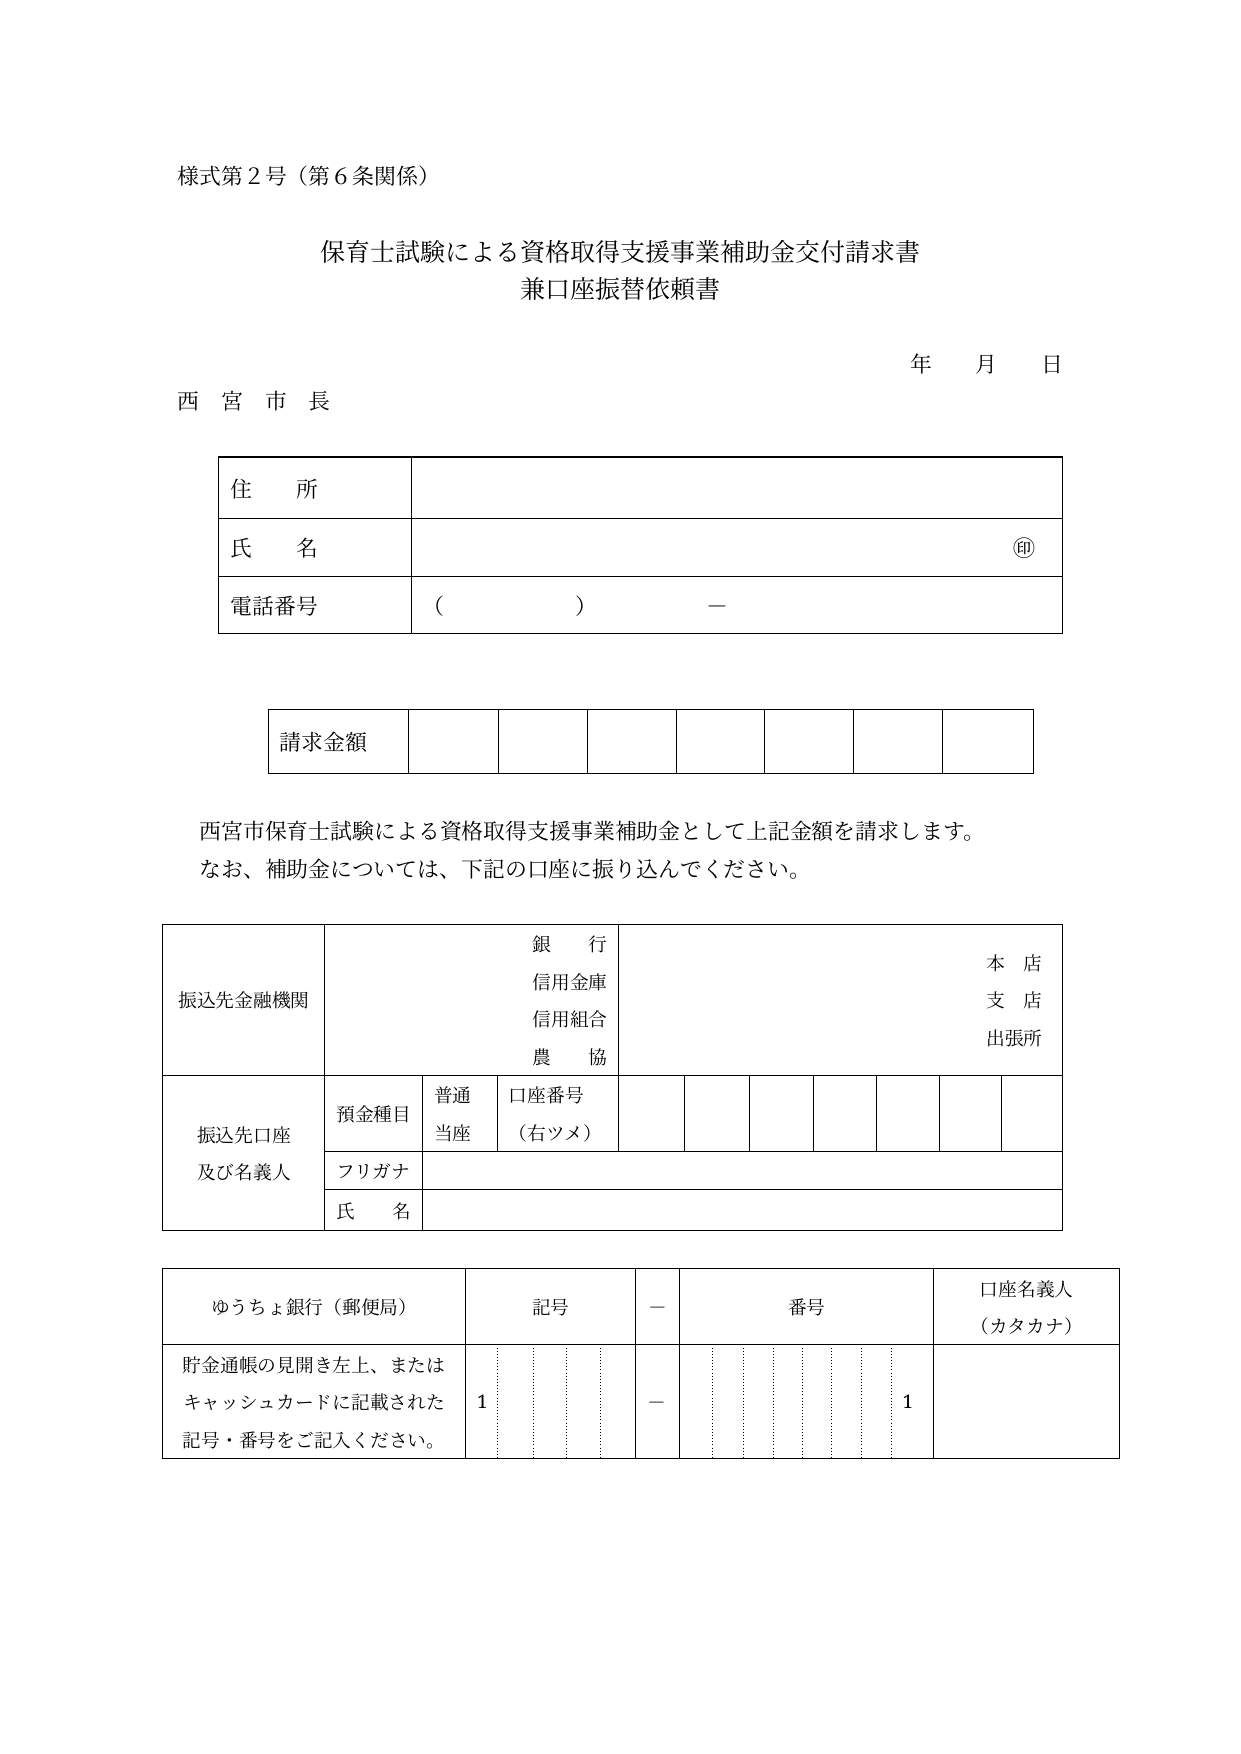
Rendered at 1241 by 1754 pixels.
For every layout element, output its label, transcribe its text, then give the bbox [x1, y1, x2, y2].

table_cell [934, 1345, 1119, 1458]
table_cell [619, 1076, 684, 1151]
table_cell [940, 1076, 1001, 1151]
table_cell 氏 名 [219, 519, 411, 576]
table_header 銀 行 信用金庫 信用組合 農 協 [325, 925, 618, 1075]
table_header 本 店 支 店 出張所 [619, 925, 1062, 1075]
table_header [588, 710, 676, 773]
table_cell [831, 1345, 861, 1458]
text 西宮市保育士試験による資格取得支援事業補助金として上記金額を請求します。 [177, 811, 1063, 849]
table_cell 口座番号 （右ツメ） [498, 1076, 618, 1151]
table_header [854, 710, 942, 773]
table_cell － [636, 1345, 679, 1458]
table_header [499, 710, 587, 773]
table_cell 電話番号 [219, 577, 411, 633]
table_header 振込先金融機関 [163, 925, 324, 1075]
table_cell 預金種目 [325, 1076, 422, 1151]
table_cell [802, 1345, 831, 1458]
table_cell [814, 1076, 876, 1151]
table_header 記号 [466, 1269, 635, 1344]
text 様式第２号（第６条関係） [177, 156, 1063, 194]
text 西 宮 市 長 [177, 381, 1063, 419]
table_cell [423, 1152, 1062, 1189]
table_cell [744, 1345, 773, 1458]
table_header [765, 710, 853, 773]
table_cell [861, 1345, 891, 1458]
table_header [409, 710, 498, 773]
table_cell [713, 1345, 743, 1458]
table_cell [423, 1190, 1062, 1230]
table_header 口座名義人 （カタカナ） [934, 1269, 1119, 1344]
table_cell （ ） － [412, 577, 1062, 633]
table_cell 1 [466, 1345, 497, 1458]
table_cell [533, 1345, 567, 1458]
table_cell 氏 名 [325, 1190, 422, 1230]
table_cell フリガナ [325, 1152, 422, 1189]
table_cell [685, 1076, 749, 1151]
table_cell [680, 1345, 712, 1458]
table_header ゆうちょ銀行（郵便局） [163, 1269, 465, 1344]
table_cell [773, 1345, 802, 1458]
table_header [677, 710, 764, 773]
table_cell [601, 1345, 635, 1458]
table_cell [567, 1345, 601, 1458]
table_header 住 所 [219, 458, 411, 518]
table_cell [1002, 1076, 1062, 1151]
text 兼口座振替依頼書 [177, 269, 1063, 306]
table_header 番号 [680, 1269, 933, 1344]
table_cell [498, 1345, 533, 1458]
table_cell 振込先口座 及び名義人 [163, 1076, 324, 1230]
table_header 請求金額 [269, 710, 408, 773]
text 保育士試験による資格取得支援事業補助金交付請求書 [177, 231, 1063, 269]
table_header [943, 710, 1033, 773]
text 年 月 日 [177, 344, 1063, 381]
table_header [412, 458, 1062, 518]
table_cell 貯金通帳の見開き左上、またはキャッシュカードに記載された記号・番号をご記入ください。 [163, 1345, 465, 1458]
table_cell ㊞ [412, 519, 1062, 576]
table_cell [750, 1076, 813, 1151]
table_header － [636, 1269, 679, 1344]
table_cell 普通 当座 [423, 1076, 497, 1151]
table_cell 1 [891, 1345, 933, 1458]
table_cell [877, 1076, 939, 1151]
text なお、補助金については、下記の口座に振り込んでください。 [177, 849, 1063, 886]
